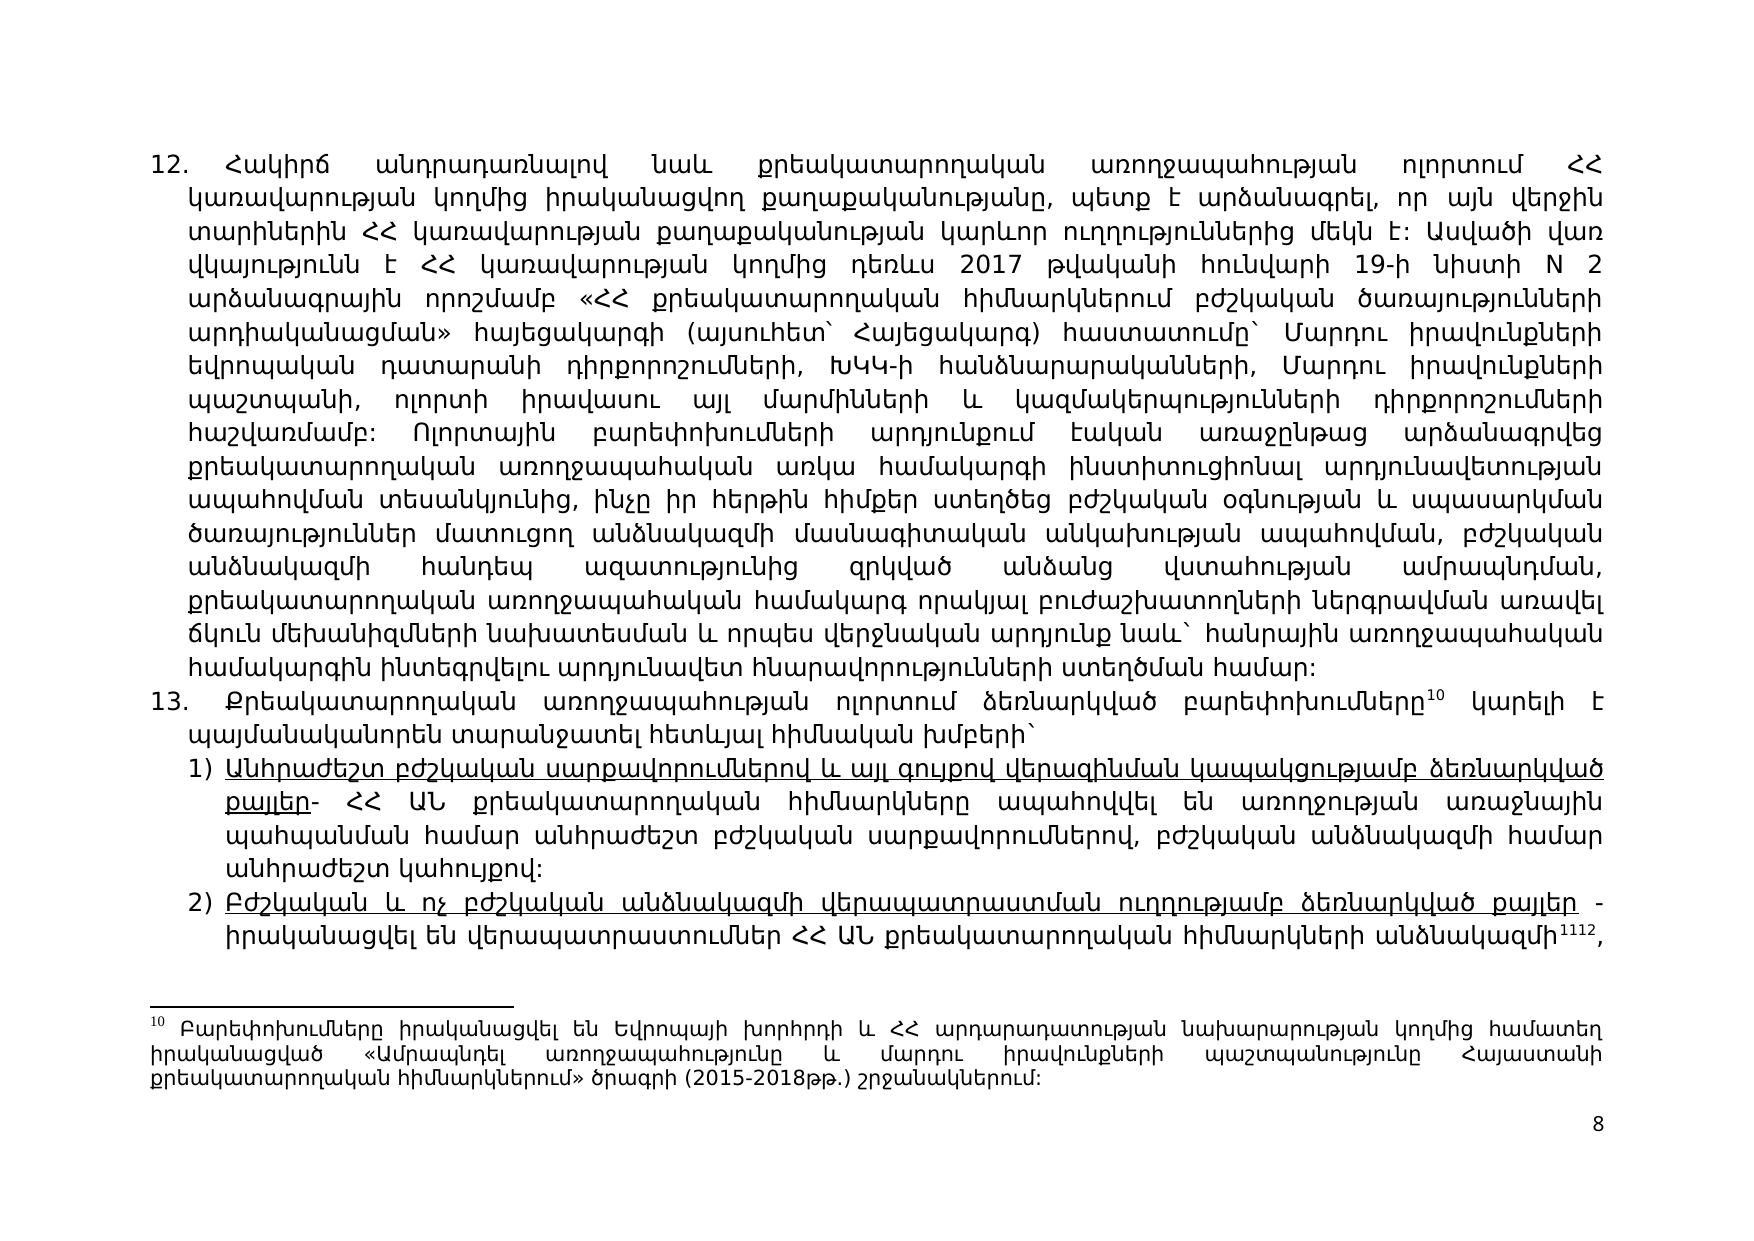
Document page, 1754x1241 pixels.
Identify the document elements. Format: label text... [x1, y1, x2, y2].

list Քրեակատարողական առողջապահության ոլորտում ձեռնարկված բարեփոխումները կարելի է պայմանականորեն տարանջատել հետևյալ հիմնական խմբերի` [150, 687, 1604, 749]
list Անհրաժեշտ բժշկական սարքավորումներով և այլ գույքով վերազինման կապակցությամբ ձեռնարկված քայլեր- ՀՀ ԱՆ քրեակատարողական հիմնարկները ապահովվել են առողջության առաջնային պահպանման համար անհրաժեշտ բժշկական սարքավորումներով, բժշկական անձնակազմի համար անհրաժեշտ կահույքով: [187, 754, 1604, 883]
list Հակիրճ անդրադառնալով նաև քրեակատարողական առողջապահության ոլորտում ՀՀ կառավարության կողմից իրականացվող քաղաքականությանը, պետք է արձանագրել, որ այն վերջին տարիներին ՀՀ կառավարության քաղաքականության կարևոր ուղղություններից մեկն է: Ասվածի վառ վկայությունն է ՀՀ կառավարության կողմից դեռևս 2017 թվականի հունվարի 19-ի նիստի N 2 արձանագրային որոշմամբ «ՀՀ քրեակատարողական հիմնարկներում բժշկական ծառայությունների արդիականացման» հայեցակարգի (այսուհետ՝ Հայեցակարգ) հաստատումը` Մարդու իրավունքների եվրոպական դատարանի դիրքորոշումների, ԽԿԿ-ի հանձնարարականների, Մարդու իրավունքների պաշտպանի, ոլորտի իրավասու այլ մարմինների և կազմակերպությունների դիրքորոշումների հաշվառմամբ: Ոլորտային բարեփոխումների արդյունքում էական առաջընթաց արձանագրվեց քրեակատարողական առողջապահական առկա համակարգի ինստիտուցիոնալ արդյունավետության ապահովման տեսանկյունից, ինչը իր հերթին հիմքեր ստեղծեց բժշկական օգնության և սպասարկման ծառայություններ մատուցող անձնակազմի մասնագիտական անկախության ապահովման, բժշկական անձնակազմի հանդեպ ազատությունից զրկված անձանց վստահության ամրապնդման, քրեակատարողական առողջապահական համակարգ որակյալ բուժաշխատողների ներգրավման առավել ճկուն մեխանիզմների նախատեսման և որպես վերջնական արդյունք նաև` հանրային առողջապահական համակարգին ինտեգրվելու արդյունավետ հնարավորությունների ստեղծման համար: [150, 150, 1604, 682]
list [187, 888, 1604, 951]
